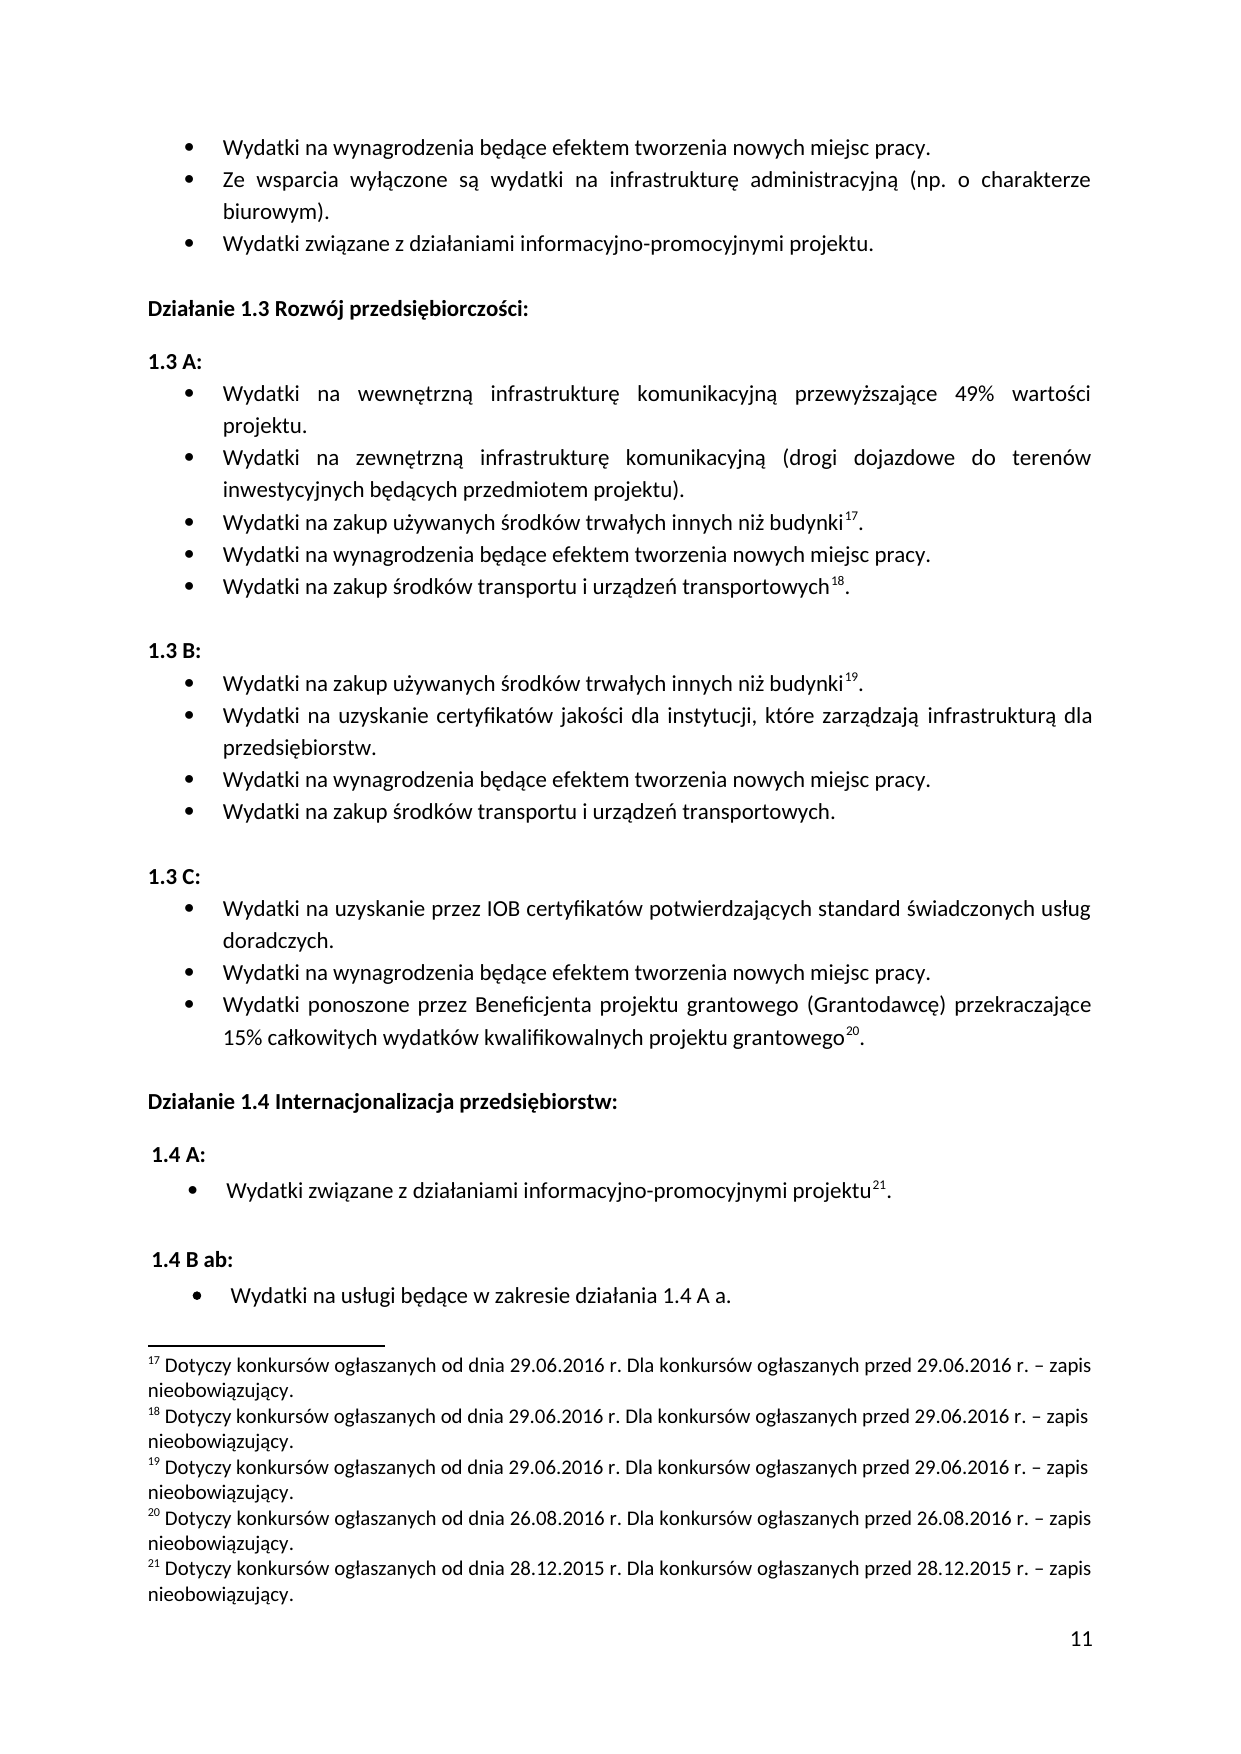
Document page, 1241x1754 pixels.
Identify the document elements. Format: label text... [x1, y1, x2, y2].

list Wydatki na wynagrodzenia będące efektem tworzenia nowych miejsc pracy. [185, 540, 1093, 568]
list Wydatki na wynagrodzenia będące efektem tworzenia nowych miejsc pracy. [185, 765, 1093, 793]
list Wydatki na zakup używanych środków trwałych innych niż budynki. [185, 669, 1093, 697]
list Ze wsparcia wyłączone są wydatki na infrastrukturę administracyjną (np. o charakterze biurowym). [185, 165, 1093, 225]
list Wydatki na wynagrodzenia będące efektem tworzenia nowych miejsc pracy. [185, 133, 1093, 161]
text 1.3 B: [148, 637, 1093, 664]
list Wydatki na zakup środków transportu i urządzeń transportowych. [185, 572, 1093, 600]
list Wydatki na uzyskanie certyfikatów jakości dla instytucji, które zarządzają infrastrukturą dla przedsiębiorstw. [185, 701, 1093, 761]
list Wydatki na usługi będące w zakresie działania 1.4 A a. [193, 1281, 1093, 1309]
text 1.3 A: [148, 347, 1093, 375]
list Wydatki na zewnętrzną infrastrukturę komunikacyjną (drogi dojazdowe do terenów inwestycyjnych będących przedmiotem projektu). [185, 443, 1093, 504]
list Wydatki na zakup środków transportu i urządzeń transportowych. [185, 797, 1093, 826]
list Wydatki na zakup używanych środków trwałych innych niż budynki. [185, 508, 1093, 536]
list Wydatki na uzyskanie przez IOB certyfikatów potwierdzających standard świadczonych usług doradczych. [185, 894, 1093, 954]
text Działanie 1.3 Rozwój przedsiębiorczości: [148, 294, 1093, 322]
text 1.4 A: [151, 1140, 1093, 1168]
list Wydatki związane z działaniami informacyjno-promocyjnymi projektu. [185, 229, 1093, 257]
text Działanie 1.4 Internacjonalizacja przedsiębiorstw: [148, 1087, 1093, 1115]
text 1.3 C: [148, 862, 1093, 890]
text 1.4 B ab: [151, 1245, 1093, 1273]
list Wydatki ponoszone przez Beneficjenta projektu grantowego (Grantodawcę) przekraczające 15% całkowitych wydatków kwalifikowalnych projektu grantowego. [185, 991, 1093, 1051]
list Wydatki na wynagrodzenia będące efektem tworzenia nowych miejsc pracy. [185, 958, 1093, 986]
list Wydatki na wewnętrzną infrastrukturę komunikacyjną przewyższające 49% wartości projektu. [185, 379, 1093, 439]
list Wydatki związane z działaniami informacyjno-promocyjnymi projektu. [188, 1177, 1093, 1204]
